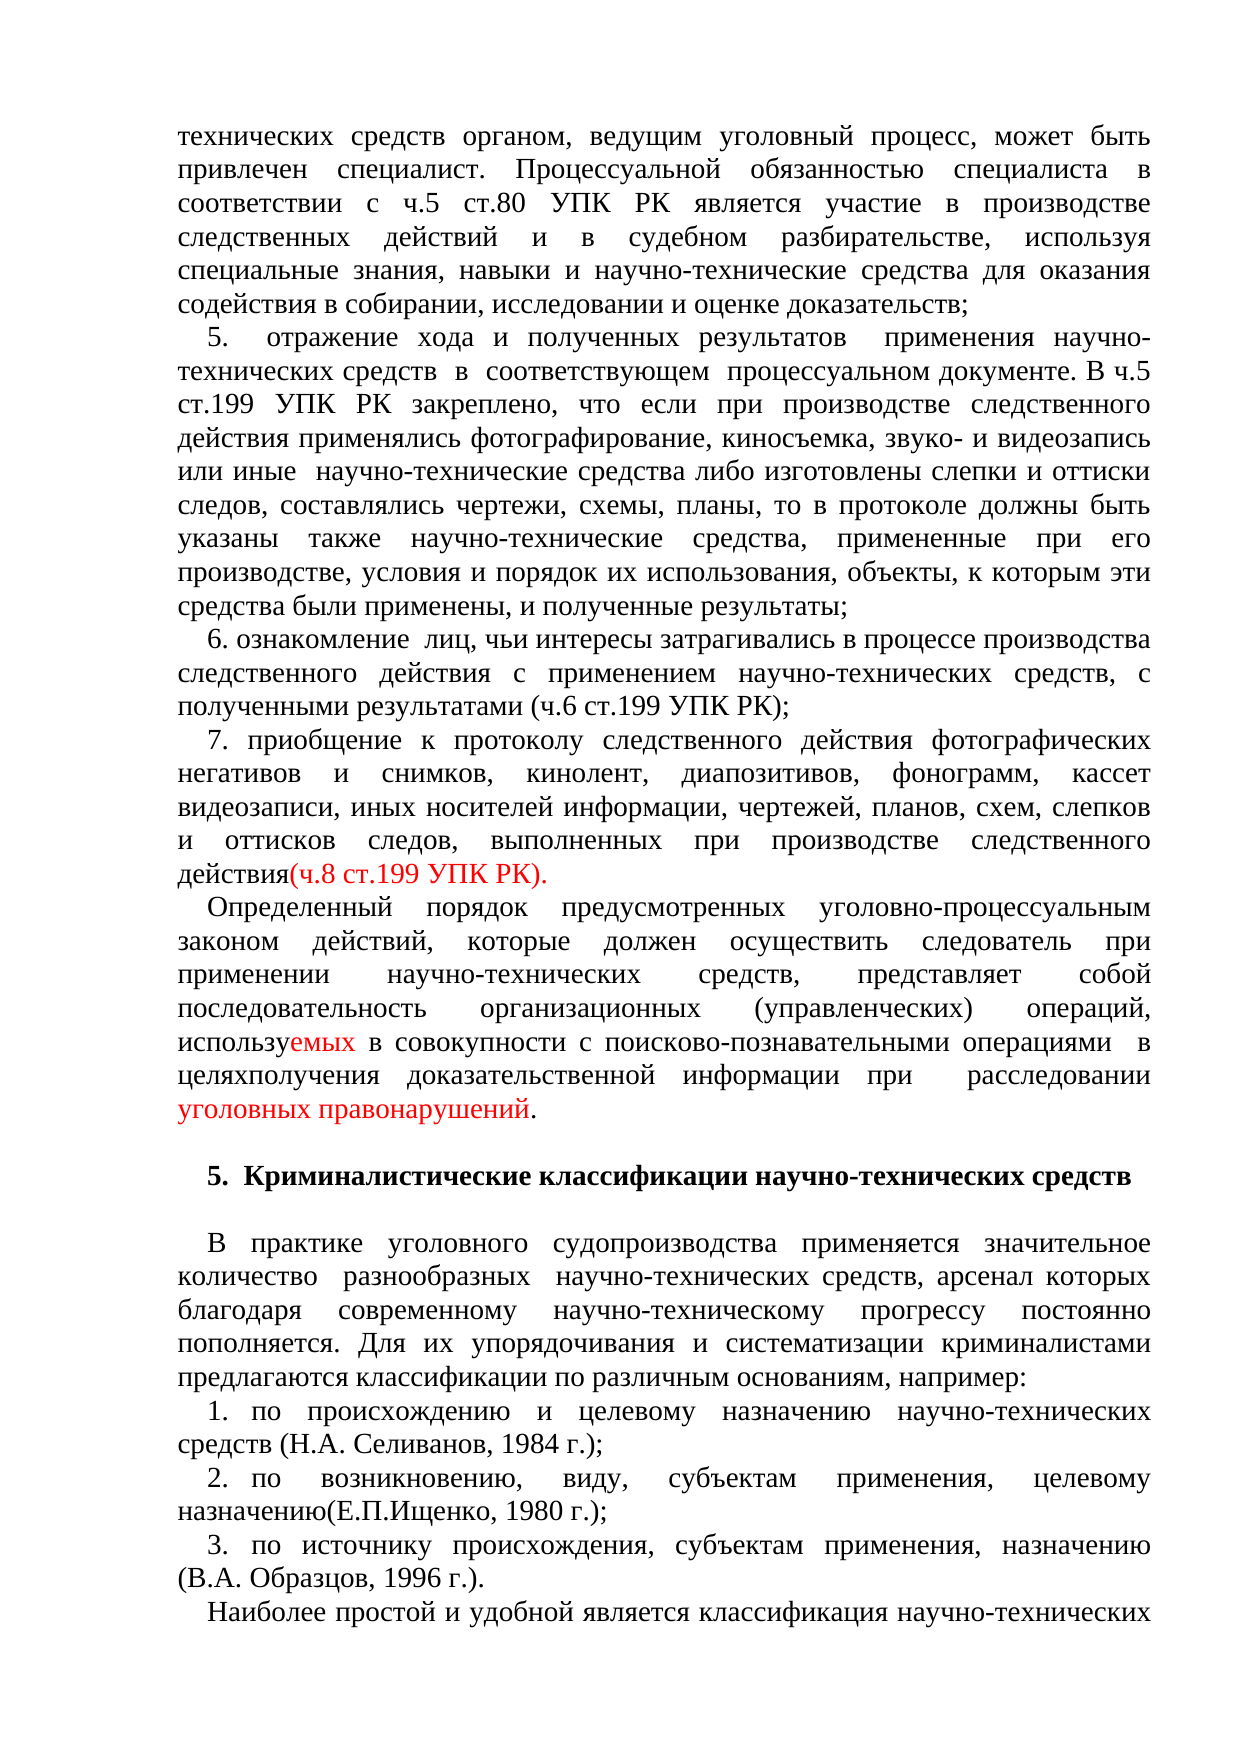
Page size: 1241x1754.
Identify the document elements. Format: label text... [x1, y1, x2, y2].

text 5. отражение хода и полученных результатов применения научно-технических средств в соответствующем процессуальном документе. В ч.5 ст.199 УПК РК закреплено, что если при производстве следственного действия применялись фотографирование, киносъемка, звуко- и видеозапись или иные научно-технические средства либо изготовлены слепки и оттиски следов, составлялись чертежи, схемы, планы, то в протоколе должны быть указаны также научно-технические средства, примененные при его производстве, условия и порядок их использования, объекты, к которым эти средства были применены, и полученные результаты; [177, 319, 1152, 621]
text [177, 118, 1152, 319]
list по возникновению, виду, субъектам применения, целевому назначению(Е.П.Ищенко, 1980 г.); [177, 1460, 1152, 1527]
text Определенный порядок предусмотренных уголовно-процессуальным законом действий, которые должен осуществить следователь при применении научно-технических средств, представляет собой последовательность организационных (управленческих) операций, используемых в совокупности с поисково-познавательными операциями в целяхполучения доказательственной информации при расследовании уголовных правонарушений. [177, 889, 1152, 1124]
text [177, 1594, 1152, 1627]
text 6. ознакомление лиц, чьи интересы затрагивались в процессе производства следственного действия с применением научно-технических средств, с полученными результатами (ч.6 ст.199 УПК РК); [177, 621, 1152, 722]
list по происхождению и целевому назначению научно-технических средств (Н.А. Селиванов, 1984 г.); [177, 1393, 1152, 1460]
text 5. Криминалистические классификации научно-технических средств [177, 1158, 1152, 1191]
text 7. приобщение к протоколу следственного действия фотографических негативов и снимков, кинолент, диапозитивов, фонограмм, кассет видеозаписи, иных носителей информации, чертежей, планов, схем, слепков и оттисков следов, выполненных при производстве следственного действия(ч.8 ст.199 УПК РК). [177, 722, 1152, 889]
text В практике уголовного судопроизводства применяется значительное количество разнообразных научно-технических средств, арсенал которых благодаря современному научно-техническому прогрессу постоянно пополняется. Для их упорядочивания и систематизации криминалистами предлагаются классификации по различным основаниям, например: [177, 1225, 1152, 1393]
list по источнику происхождения, субъектам применения, назначению (В.А. Образцов, 1996 г.). [177, 1527, 1152, 1594]
